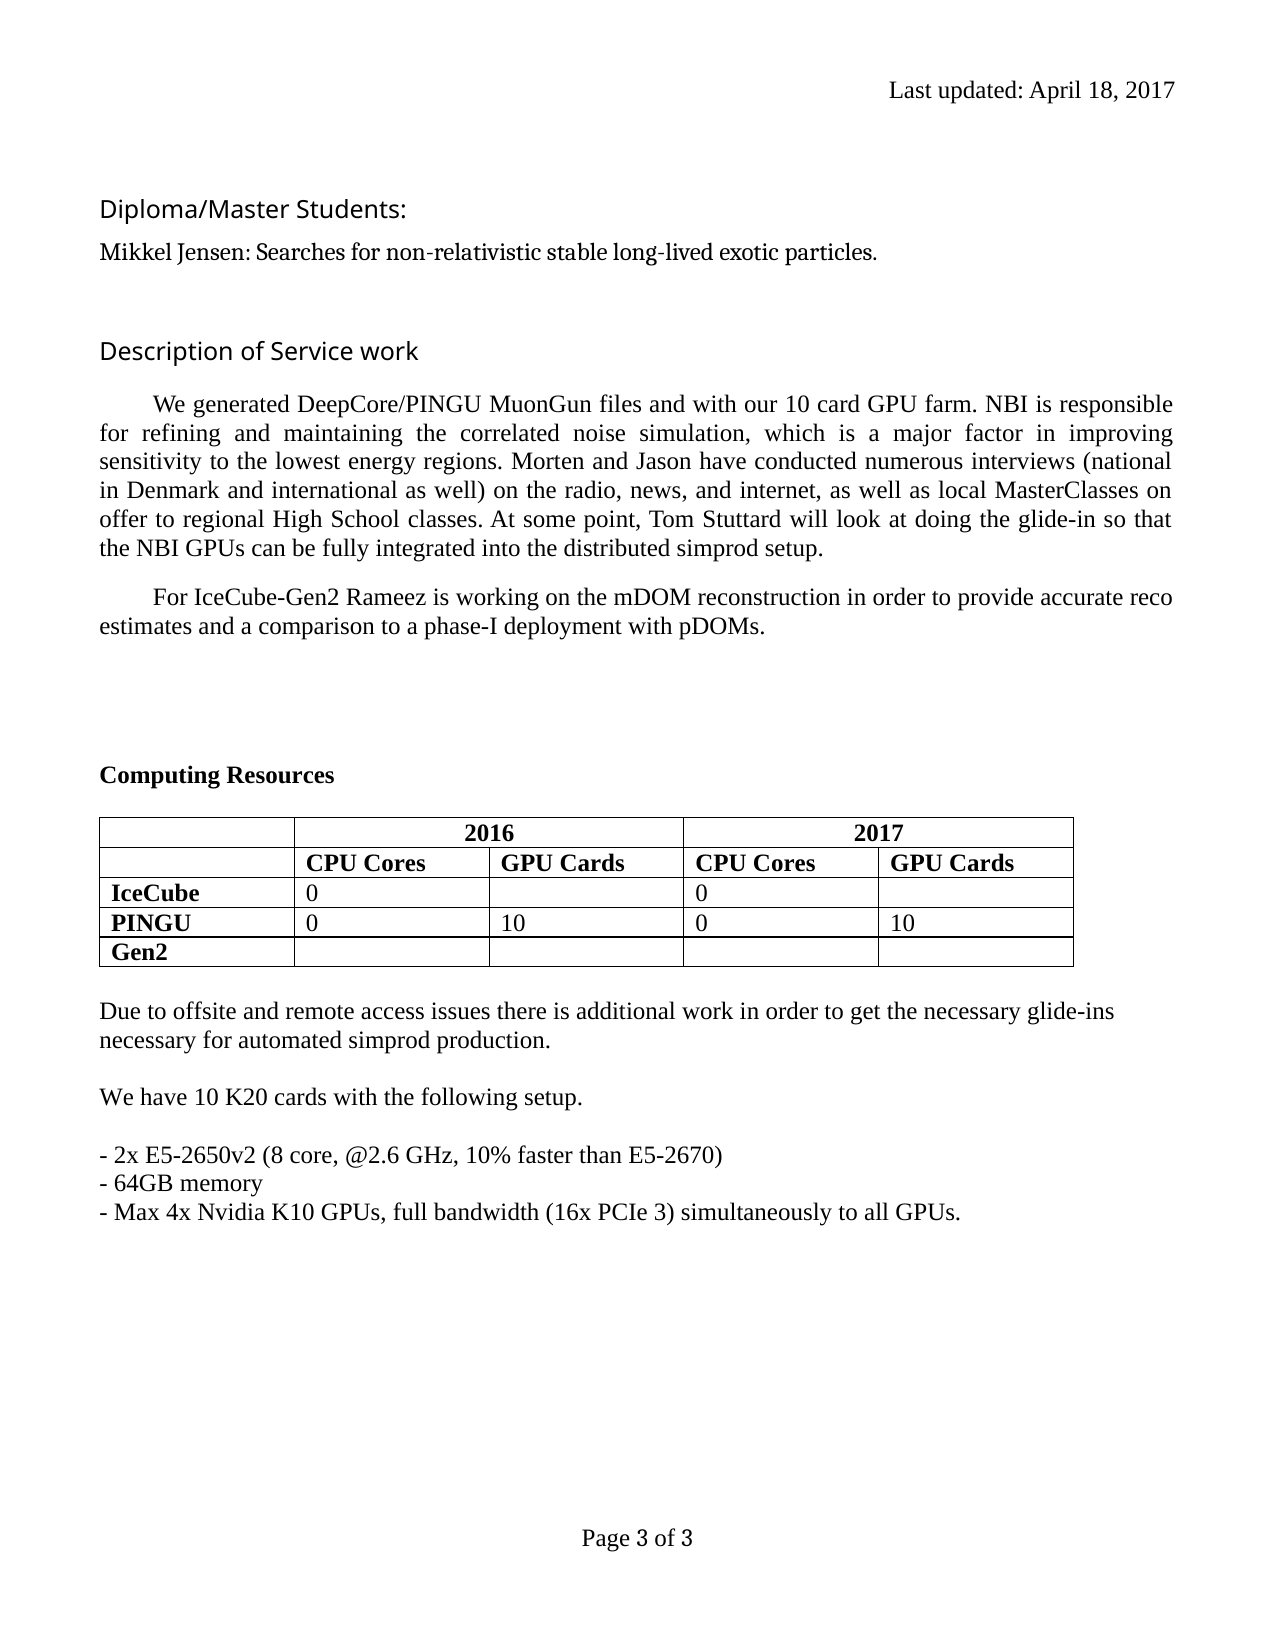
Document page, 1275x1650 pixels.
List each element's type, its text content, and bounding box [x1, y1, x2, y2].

table_cell [879, 878, 1073, 907]
text Diploma/Master Students: [99, 191, 1175, 225]
table_cell 0 [295, 908, 489, 936]
table_cell 0 [684, 908, 878, 936]
table_cell [684, 938, 878, 966]
table_header 2017 [684, 818, 1073, 847]
text Due to offsite and remote access issues there is additional work in order to get the necessary glide-ins necessary for automated simprod production. [99, 996, 1175, 1053]
text For IceCube-Gen2 Rameez is working on the mDOM reconstruction in order to provide accurate reco estimates and a comparison to a phase-I deployment with pDOMs. [99, 582, 1174, 640]
table_cell GPU Cards [490, 848, 683, 877]
table_cell [100, 848, 294, 877]
table_cell [295, 938, 489, 966]
table_cell 0 [295, 878, 489, 907]
text Mikkel Jensen: Searches for non-relativistic stable long-lived exotic particles. [99, 238, 1175, 267]
table_cell IceCube [100, 878, 294, 907]
table_cell PINGU [100, 908, 294, 936]
table_cell [490, 878, 683, 907]
text - 64GB memory [99, 1168, 1175, 1197]
text - 2x E5-2650v2 (8 core, @2.6 GHz, 10% faster than E5-2670) [99, 1140, 1175, 1168]
table_cell [879, 938, 1073, 966]
table_cell 10 [879, 908, 1073, 936]
table_header [100, 818, 294, 847]
table_cell GPU Cards [879, 848, 1073, 877]
table_cell Gen2 [100, 938, 294, 966]
text Computing Resources [99, 760, 1175, 788]
table_cell CPU Cores [295, 848, 489, 877]
table_cell CPU Cores [684, 848, 878, 877]
text - Max 4x Nvidia K10 GPUs, full bandwidth (16x PCIe 3) simultaneously to all GPUs. [99, 1197, 1175, 1226]
table_cell 10 [490, 908, 683, 936]
table_cell [490, 938, 683, 966]
table_header 2016 [295, 818, 683, 847]
text We have 10 K20 cards with the following setup. [99, 1082, 1175, 1111]
text We generated DeepCore/PINGU MuonGun files and with our 10 card GPU farm. NBI is responsible for refining and maintaining the correlated noise simulation, which is a major factor in improving sensitivity to the lowest energy regions. Morten and Jason have conducted numerous interviews (national in Denmark and international as well) on the radio, news, and internet, as well as local MasterClasses on offer to regional High School classes. At some point, Tom Stuttard will look at doing the glide-in so that the NBI GPUs can be fully integrated into the distributed simprod setup. [99, 389, 1174, 561]
table_cell 0 [684, 878, 878, 907]
text Description of Service work [99, 334, 1175, 368]
